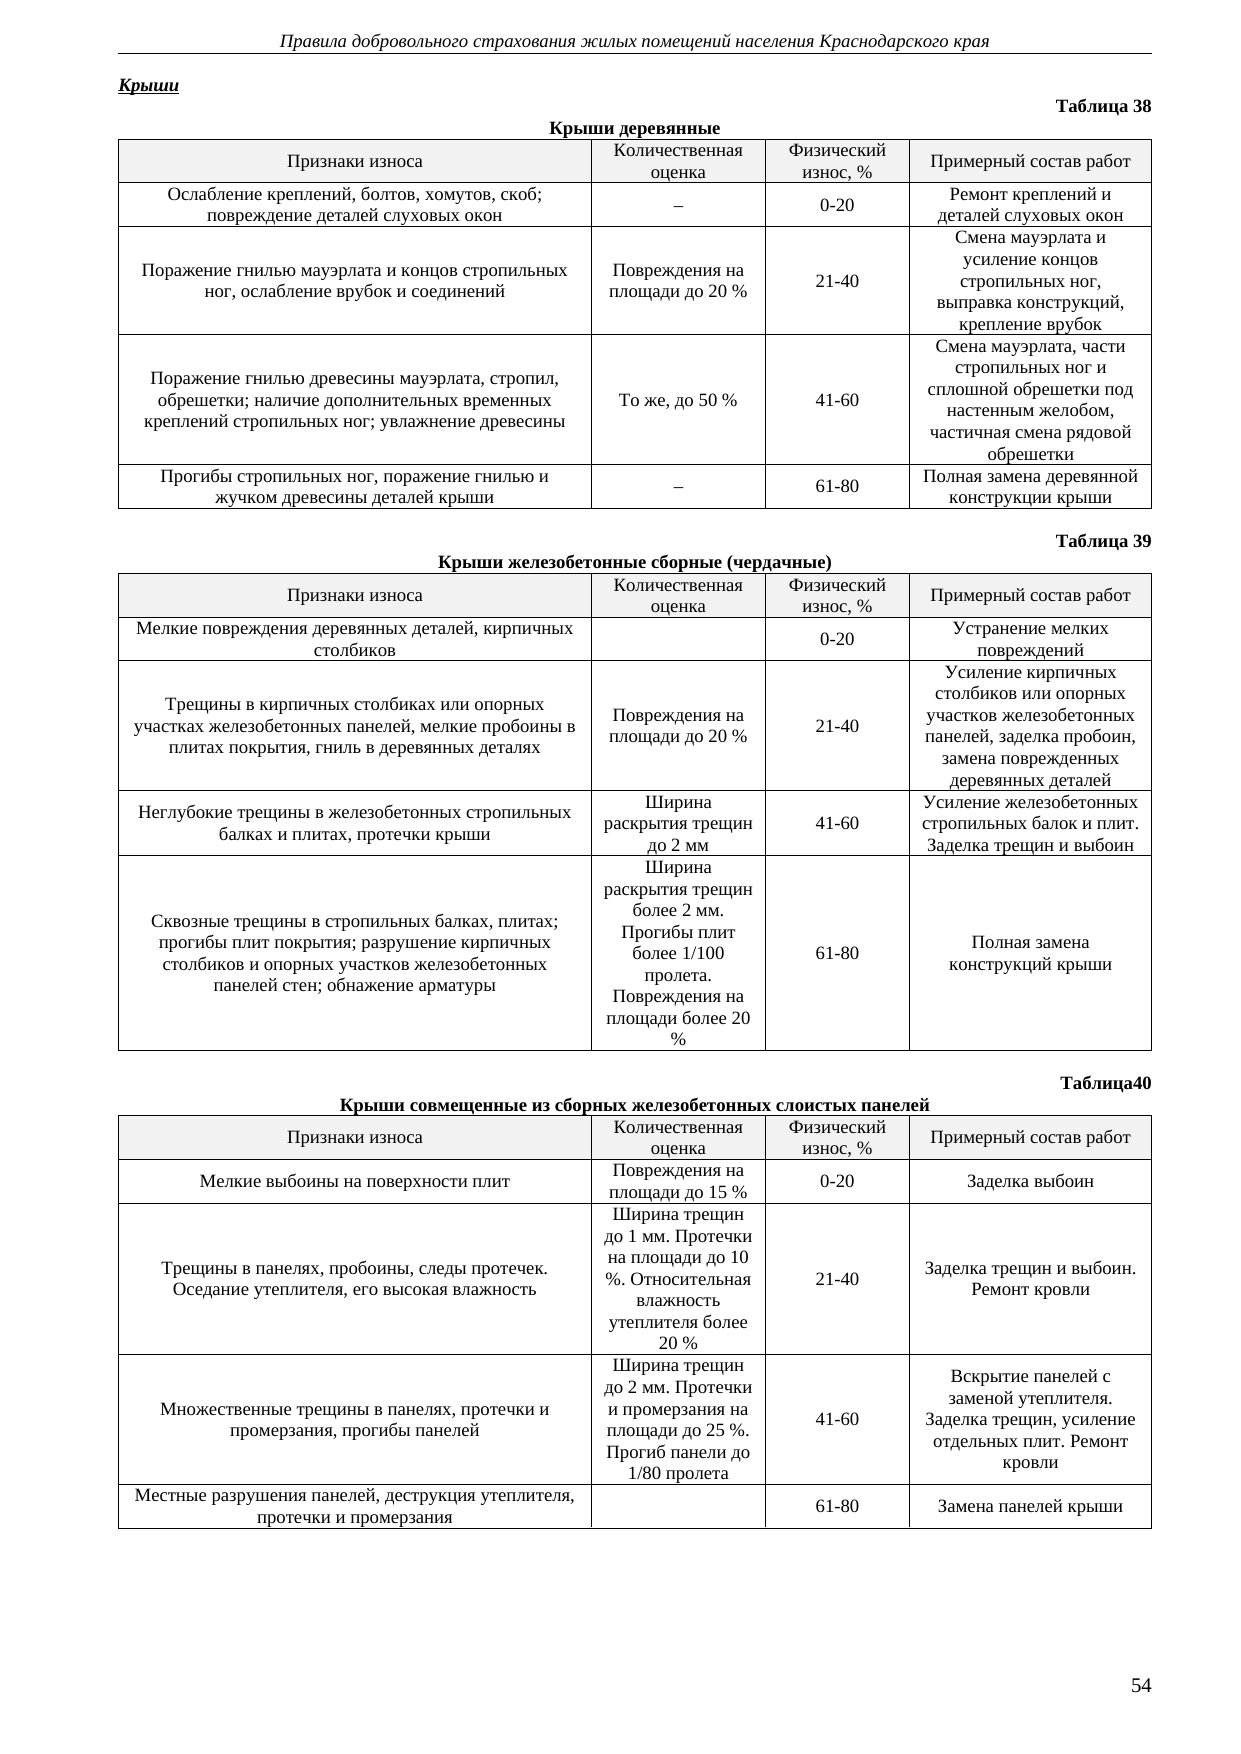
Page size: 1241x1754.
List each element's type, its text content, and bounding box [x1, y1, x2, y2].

text Таблица 38 [118, 95, 1152, 117]
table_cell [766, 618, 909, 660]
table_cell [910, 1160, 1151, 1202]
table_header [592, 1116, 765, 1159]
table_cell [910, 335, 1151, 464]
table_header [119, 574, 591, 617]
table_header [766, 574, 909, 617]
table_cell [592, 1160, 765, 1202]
text Крыши деревянные [118, 117, 1152, 138]
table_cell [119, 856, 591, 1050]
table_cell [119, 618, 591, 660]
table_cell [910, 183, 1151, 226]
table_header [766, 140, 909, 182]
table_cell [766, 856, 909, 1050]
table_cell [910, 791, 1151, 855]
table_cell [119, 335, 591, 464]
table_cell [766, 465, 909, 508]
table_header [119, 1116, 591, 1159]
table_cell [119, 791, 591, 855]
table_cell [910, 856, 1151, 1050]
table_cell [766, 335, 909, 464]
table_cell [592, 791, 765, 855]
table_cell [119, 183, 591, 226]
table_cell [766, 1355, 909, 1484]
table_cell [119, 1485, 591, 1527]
text Крыши совмещенные из сборных железобетонных слоистых панелей [118, 1093, 1152, 1115]
text Таблица40 [118, 1072, 1152, 1093]
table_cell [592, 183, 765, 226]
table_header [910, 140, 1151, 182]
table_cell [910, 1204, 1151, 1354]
text Таблица 39 [118, 530, 1152, 551]
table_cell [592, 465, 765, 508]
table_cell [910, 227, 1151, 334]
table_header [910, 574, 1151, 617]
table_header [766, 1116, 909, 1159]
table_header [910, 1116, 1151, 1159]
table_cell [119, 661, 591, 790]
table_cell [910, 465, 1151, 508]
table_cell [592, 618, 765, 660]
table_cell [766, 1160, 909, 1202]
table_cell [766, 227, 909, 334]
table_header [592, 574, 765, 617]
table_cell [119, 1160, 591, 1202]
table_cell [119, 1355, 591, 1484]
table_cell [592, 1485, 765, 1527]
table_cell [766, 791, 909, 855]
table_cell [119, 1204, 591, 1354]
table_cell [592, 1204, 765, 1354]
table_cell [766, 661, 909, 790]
text Крыши железобетонные сборные (чердачные) [118, 551, 1152, 573]
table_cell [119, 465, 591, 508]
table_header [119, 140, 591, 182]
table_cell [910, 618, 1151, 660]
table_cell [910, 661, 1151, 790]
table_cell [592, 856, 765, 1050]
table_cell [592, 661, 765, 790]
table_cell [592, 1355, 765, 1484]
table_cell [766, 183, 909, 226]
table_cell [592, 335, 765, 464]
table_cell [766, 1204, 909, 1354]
subtitle Крыши [118, 74, 1152, 95]
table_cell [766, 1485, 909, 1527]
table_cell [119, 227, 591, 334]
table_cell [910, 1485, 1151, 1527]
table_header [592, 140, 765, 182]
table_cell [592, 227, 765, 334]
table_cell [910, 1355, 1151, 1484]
